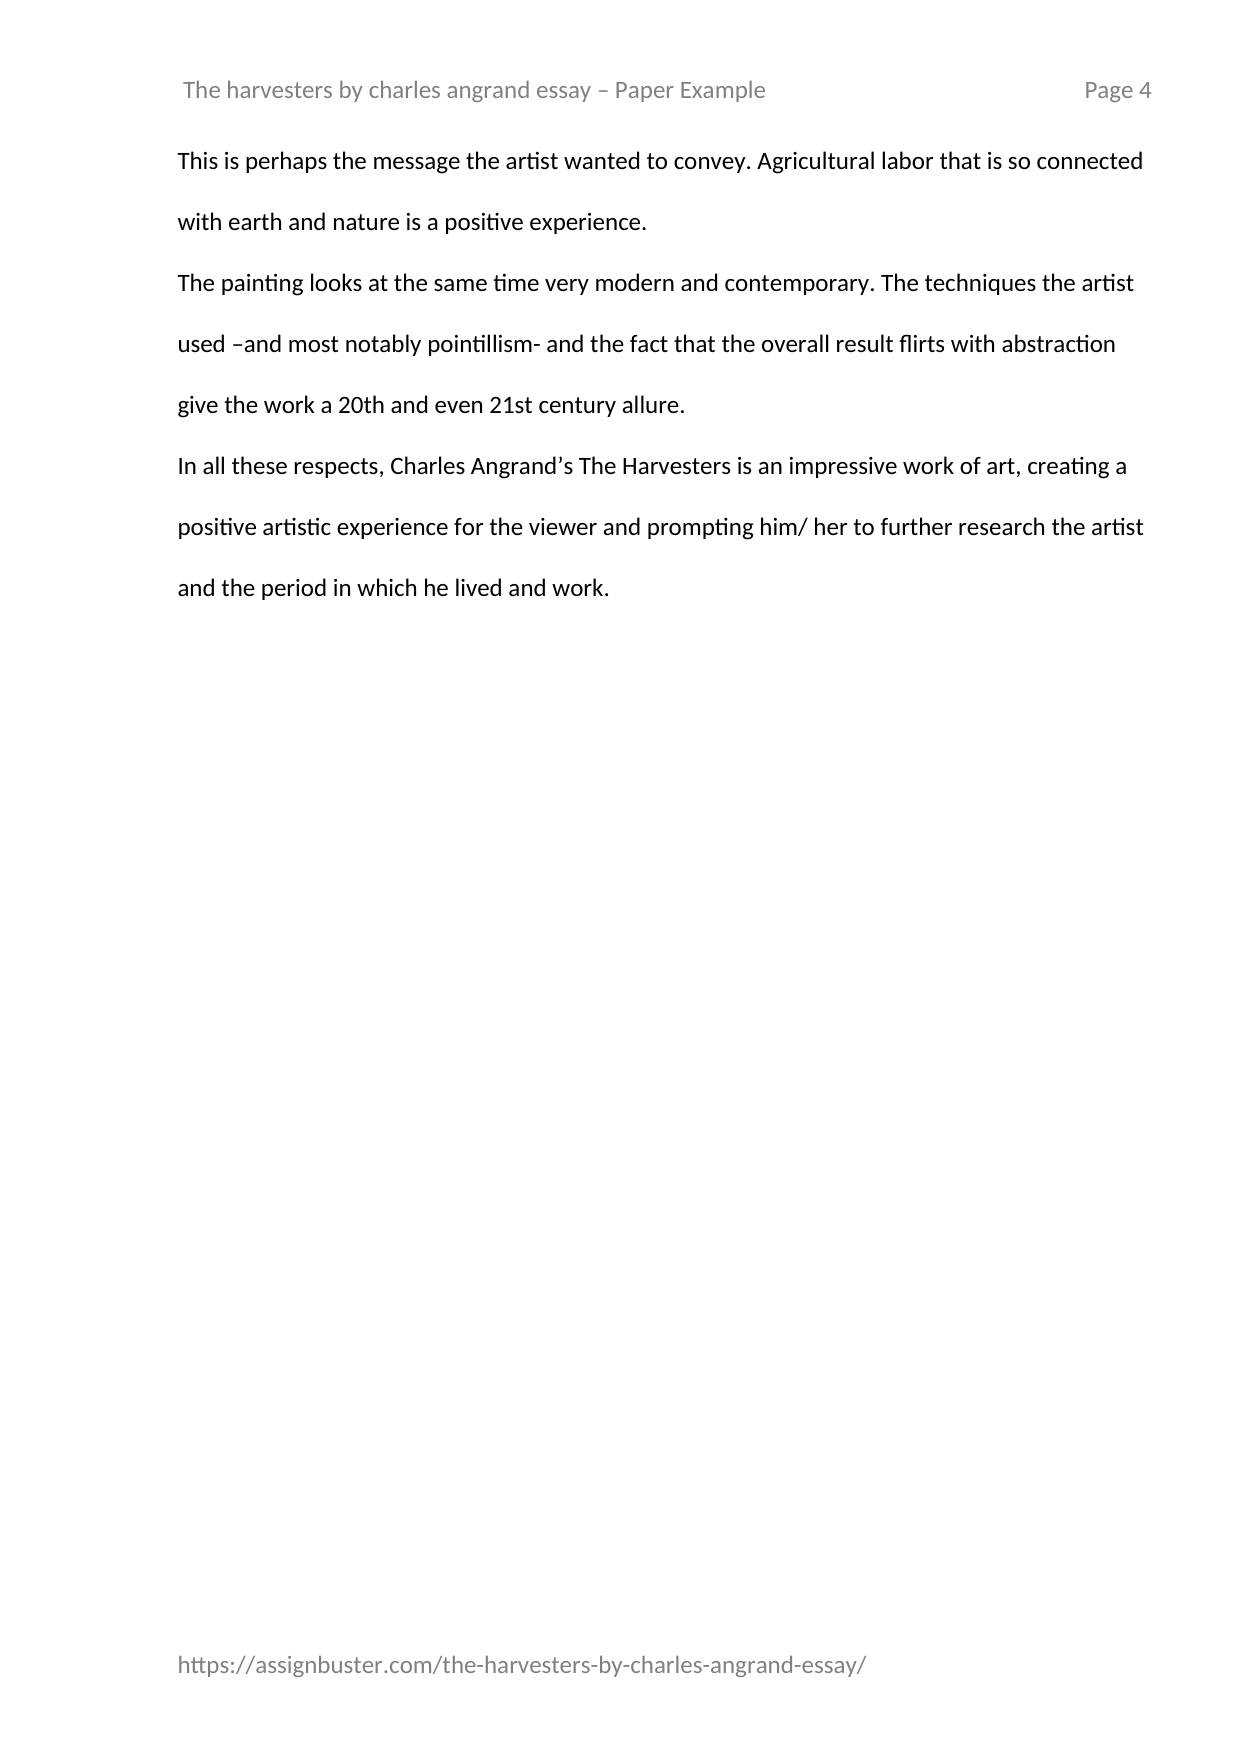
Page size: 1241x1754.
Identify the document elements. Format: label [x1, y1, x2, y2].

text [177, 145, 1152, 603]
